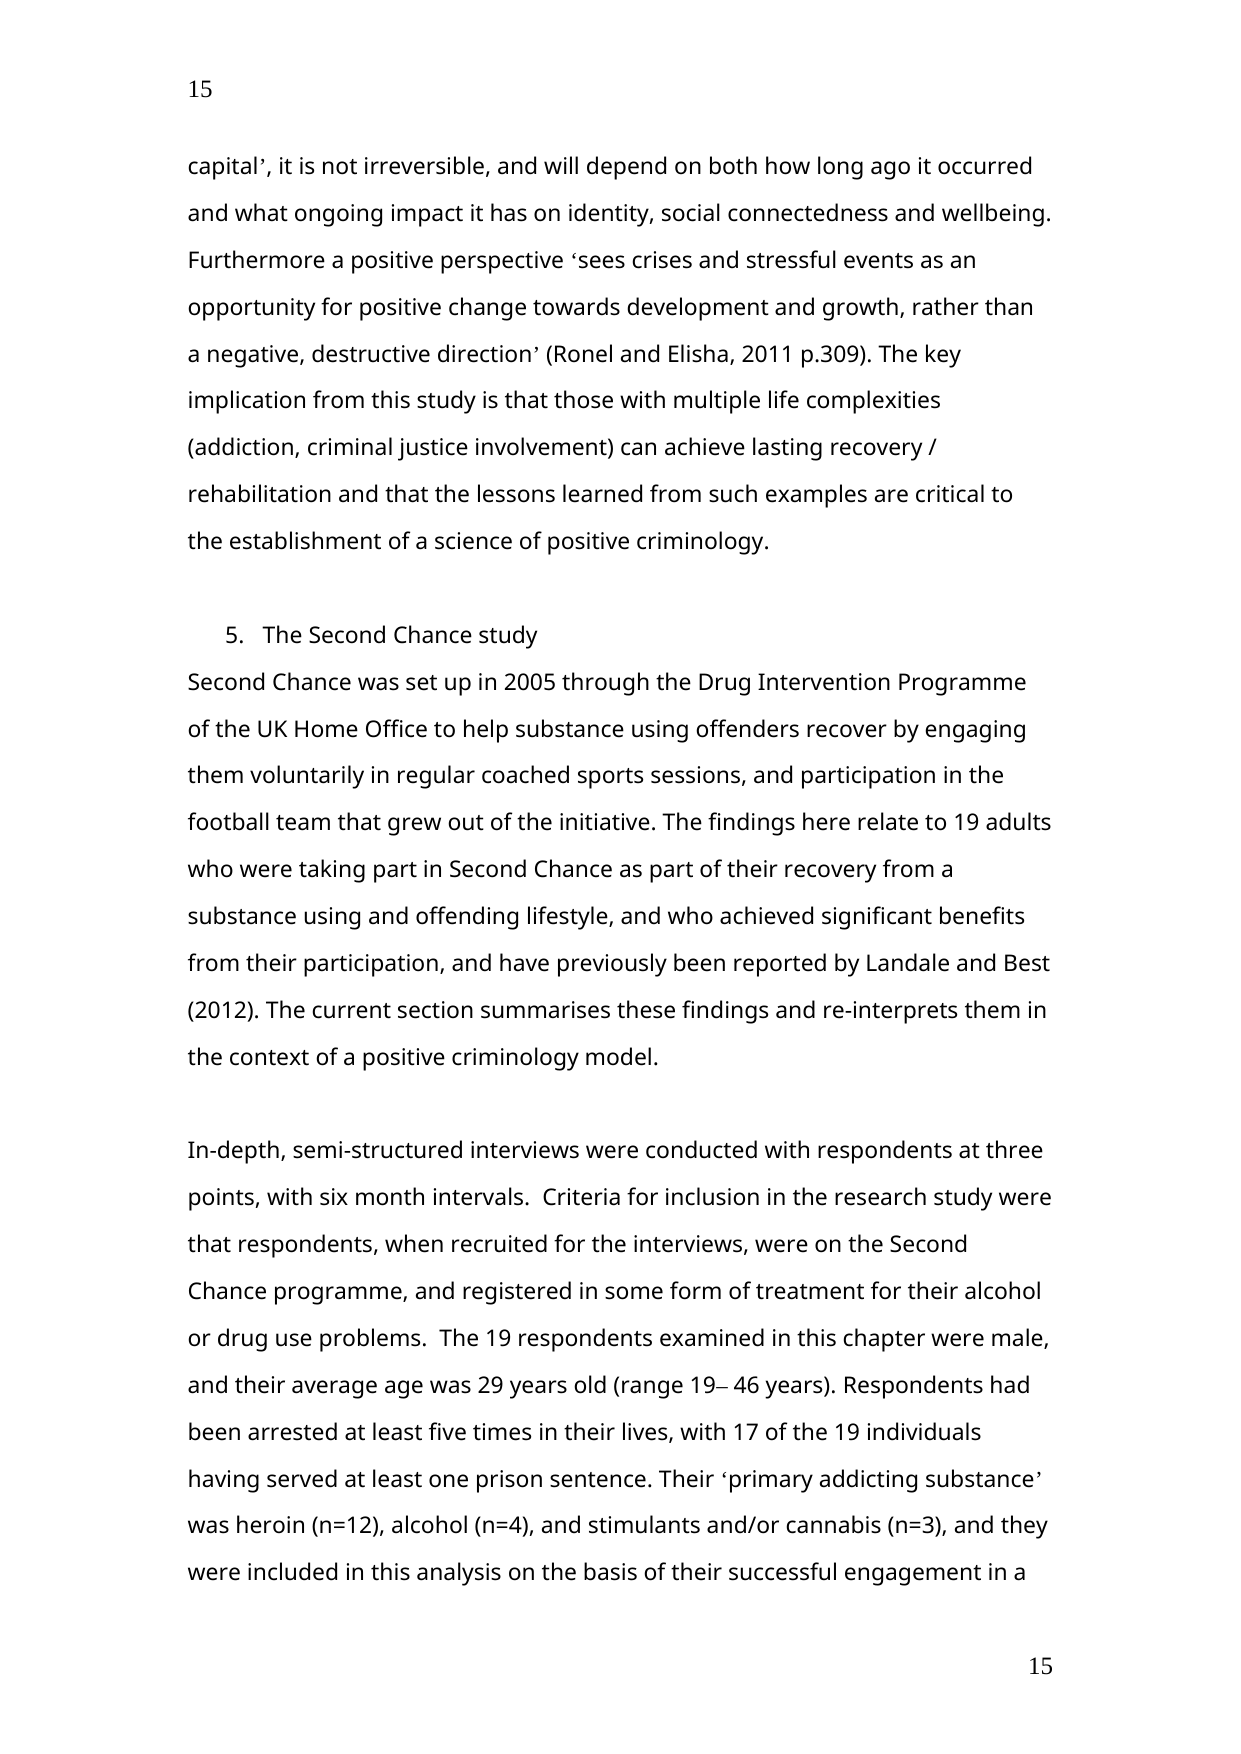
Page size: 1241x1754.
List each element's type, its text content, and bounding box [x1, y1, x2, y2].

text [187, 150, 1053, 556]
list The Second Chance study [225, 619, 1053, 650]
text Second Chance was set up in 2005 through the Drug Intervention Programme of the UK Home Office to help substance using offenders recover by engaging them voluntarily in regular coached sports sessions, and participation in the football team that grew out of the initiative. The findings here relate to 19 adults who were taking part in Second Chance as part of their recovery from a substance using and offending lifestyle, and who achieved significant benefits from their participation, and have previously been reported by Landale and Best (2012). The current section summarises these findings and re-interprets them in the context of a positive criminology model. [187, 666, 1053, 1072]
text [187, 1134, 1053, 1587]
